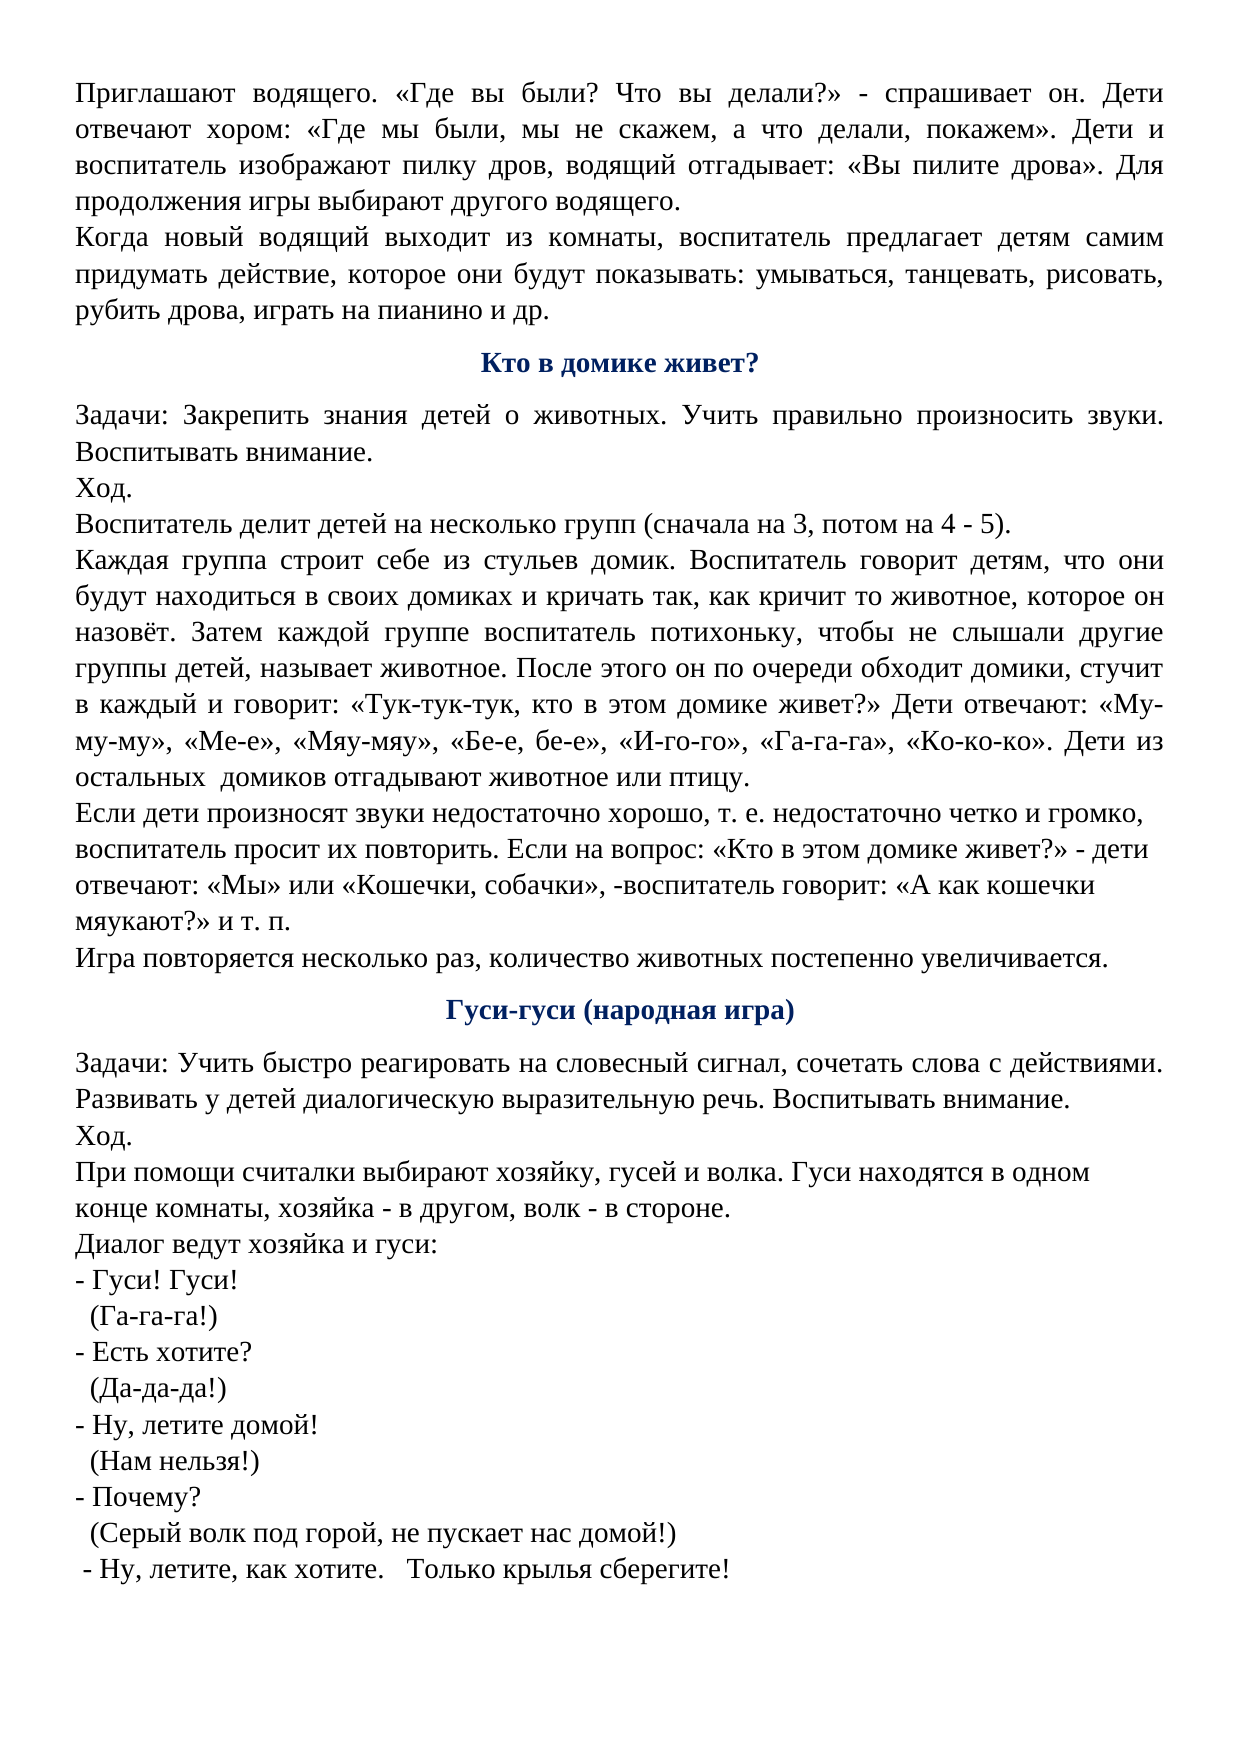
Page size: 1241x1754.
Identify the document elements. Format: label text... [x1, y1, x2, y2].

text Гуси-гуси (народная игра) [75, 992, 1165, 1026]
text - Ну, летите домой! [75, 1407, 1165, 1440]
text - Гуси! Гуси! [75, 1262, 1165, 1296]
text Ход. [75, 470, 1165, 503]
text Если дети произносят звуки недостаточно хорошо, т. е. недостаточно четко и громко, воспитатель просит их повторить. Если на вопрос: «Кто в этом домике живет?» - дети отвечают: «Мы» или «Кошечки, собачки», -воспитатель говорит: «А как кошечки мяукают?» и т. п. [75, 795, 1165, 937]
text (Да-да-да!) [75, 1371, 1165, 1404]
text Когда новый водящий выходит из комнаты, воспитатель предлагает детям самим придумать действие, которое они будут показывать: умываться, танцевать, рисовать, рубить дрова, играть на пианино и др. [75, 219, 1165, 325]
text - Ну, летите, как хотите. Только крылья сберегите! [75, 1551, 1165, 1585]
text Игра повторяется несколько раз, количество животных постепенно увеличивается. [75, 940, 1165, 973]
text Задачи: Учить быстро реагировать на словесный сигнал, сочетать слова с действиями. Развивать у детей диалогическую выразительную речь. Воспитывать внимание. [75, 1045, 1165, 1115]
text Каждая группа строит себе из стульев домик. Воспитатель говорит детям, что они будут находиться в своих домиках и кричать так, как кричит то животное, которое он назовёт. Затем каждой группе воспитатель потихоньку, чтобы не слышали другие группы детей, называет животное. После этого он по очереди обходит домики, стучит в каждый и говорит: «Тук-тук-тук, кто в этом домике живет?» Дети отвечают: «Му-му-му», «Ме-е», «Мяу-мяу», «Бе-е, бе-е», «И-го-го», «Га-га-га», «Ко-ко-ко». Дети из остальных домиков отгадывают животное или птицу. [75, 542, 1165, 792]
text Диалог ведут хозяйка и гуси: [75, 1226, 1165, 1259]
text Приглашают водящего. «Где вы были? Что вы делали?» - спрашивает он. Дети отвечают хором: «Где мы были, мы не скажем, а что делали, покажем». Дети и воспитатель изображают пилку дров, водящий отгадывает: «Вы пилите дрова». Для продолжения игры выбирают другого водящего. [75, 75, 1165, 217]
text - Есть хотите? [75, 1334, 1165, 1368]
text - Почему? [75, 1479, 1165, 1513]
text Задачи: Закрепить знания детей о животных. Учить правильно произносить звуки. Воспитывать внимание. [75, 397, 1165, 467]
text (Га-га-га!) [75, 1298, 1165, 1332]
text При помощи считалки выбирают хозяйку, гусей и волка. Гуси находятся в одном конце комнаты, хозяйка - в другом, волк - в стороне. [75, 1154, 1165, 1223]
text Воспитатель делит детей на несколько групп (сначала на 3, потом на 4 - 5). [75, 506, 1165, 539]
text (Серый волк под горой, не пускает нас домой!) [75, 1515, 1165, 1549]
text Кто в домике живет? [75, 345, 1165, 378]
text (Нам нельзя!) [75, 1443, 1165, 1476]
text Ход. [75, 1118, 1165, 1151]
